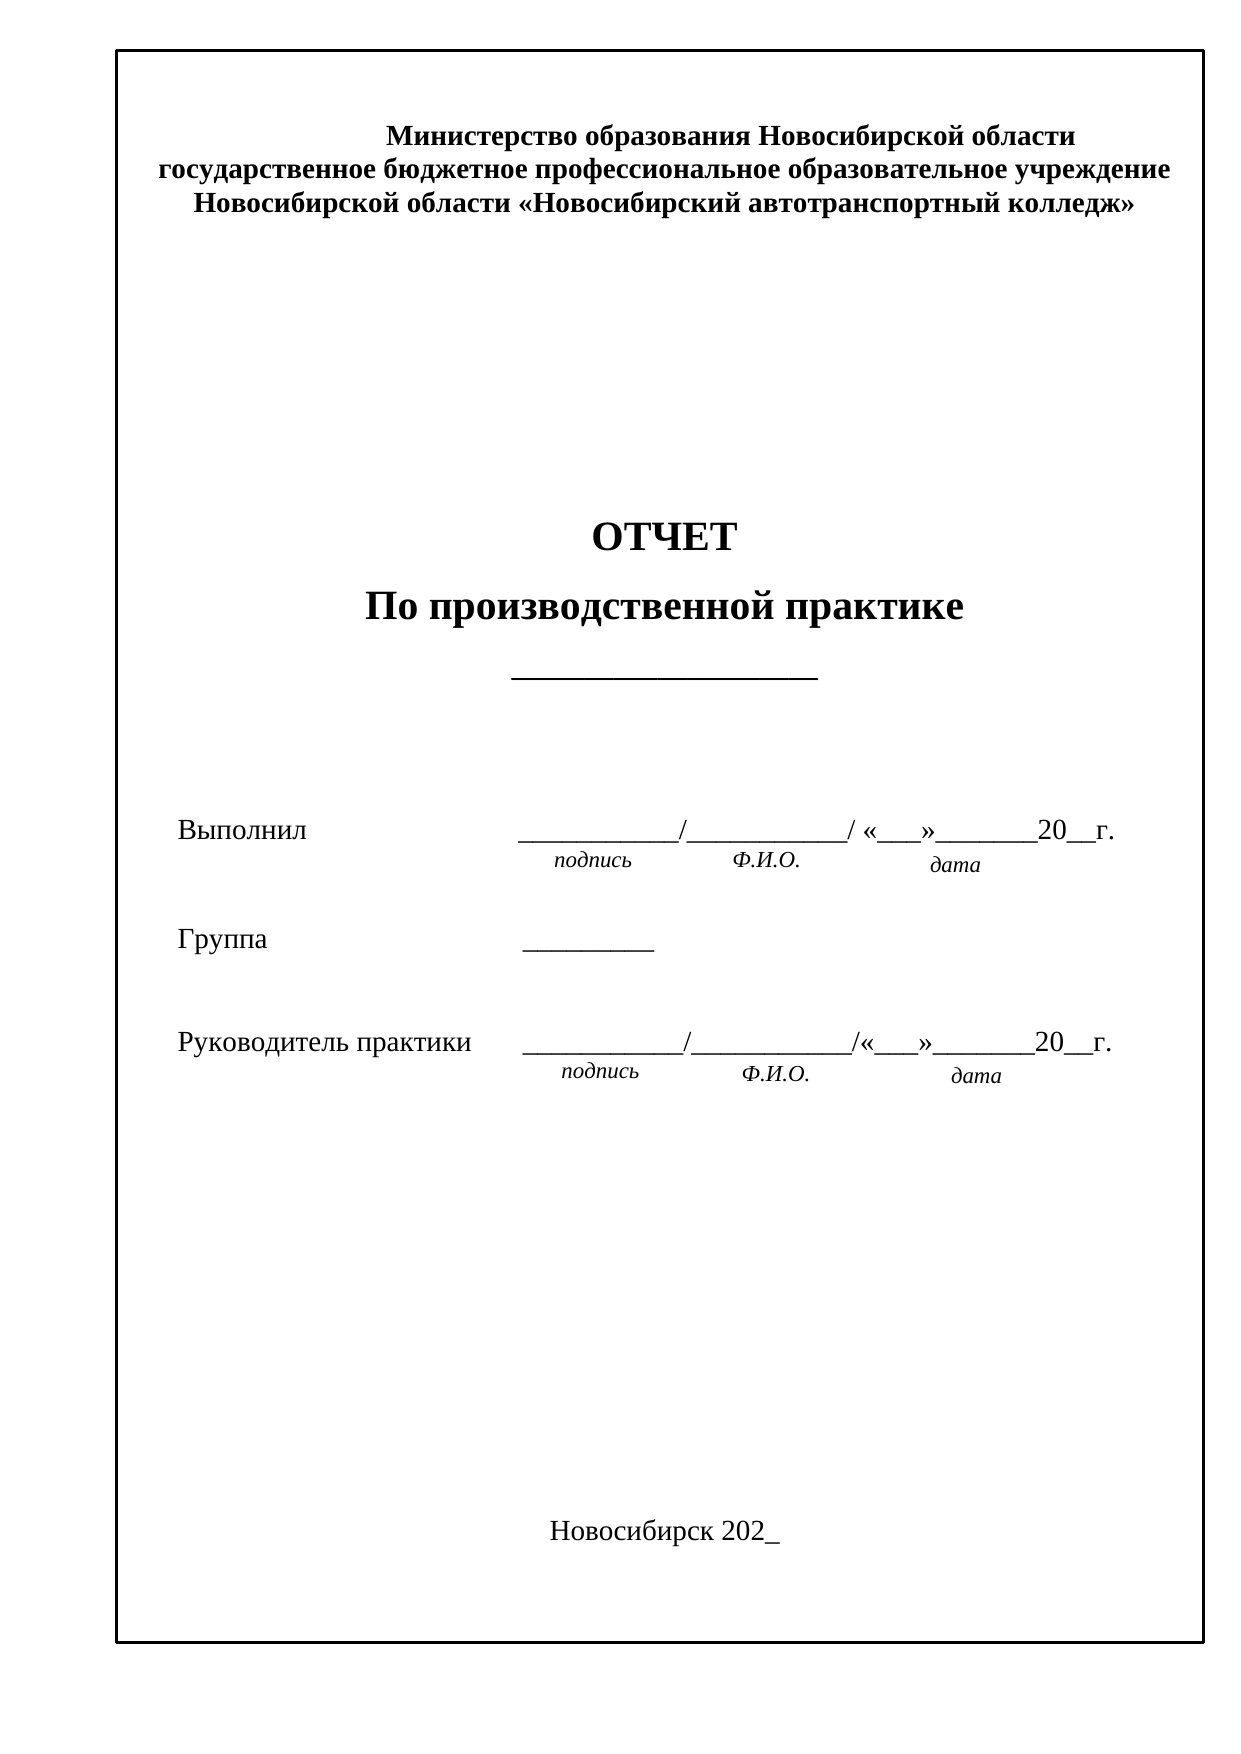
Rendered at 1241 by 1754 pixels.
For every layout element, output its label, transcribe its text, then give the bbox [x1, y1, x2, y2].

text По производственной практике [177, 580, 1152, 628]
text Группа _________ [177, 921, 1152, 954]
text Министерство образования Новосибирской области государственное бюджетное профессиональное образовательное учреждение Новосибирской области «Новосибирский автотранспортный колледж» [148, 118, 1181, 219]
text _____________________ [177, 649, 1152, 682]
text ОТЧЕТ [177, 511, 1152, 559]
text Выполнил ___________/___________/ «___»_______20__г. [177, 812, 1152, 846]
text Руководитель практики ___________/___________/«___»_______20__г. [177, 1024, 1152, 1058]
text Новосибирск 202_ [177, 1513, 1152, 1547]
